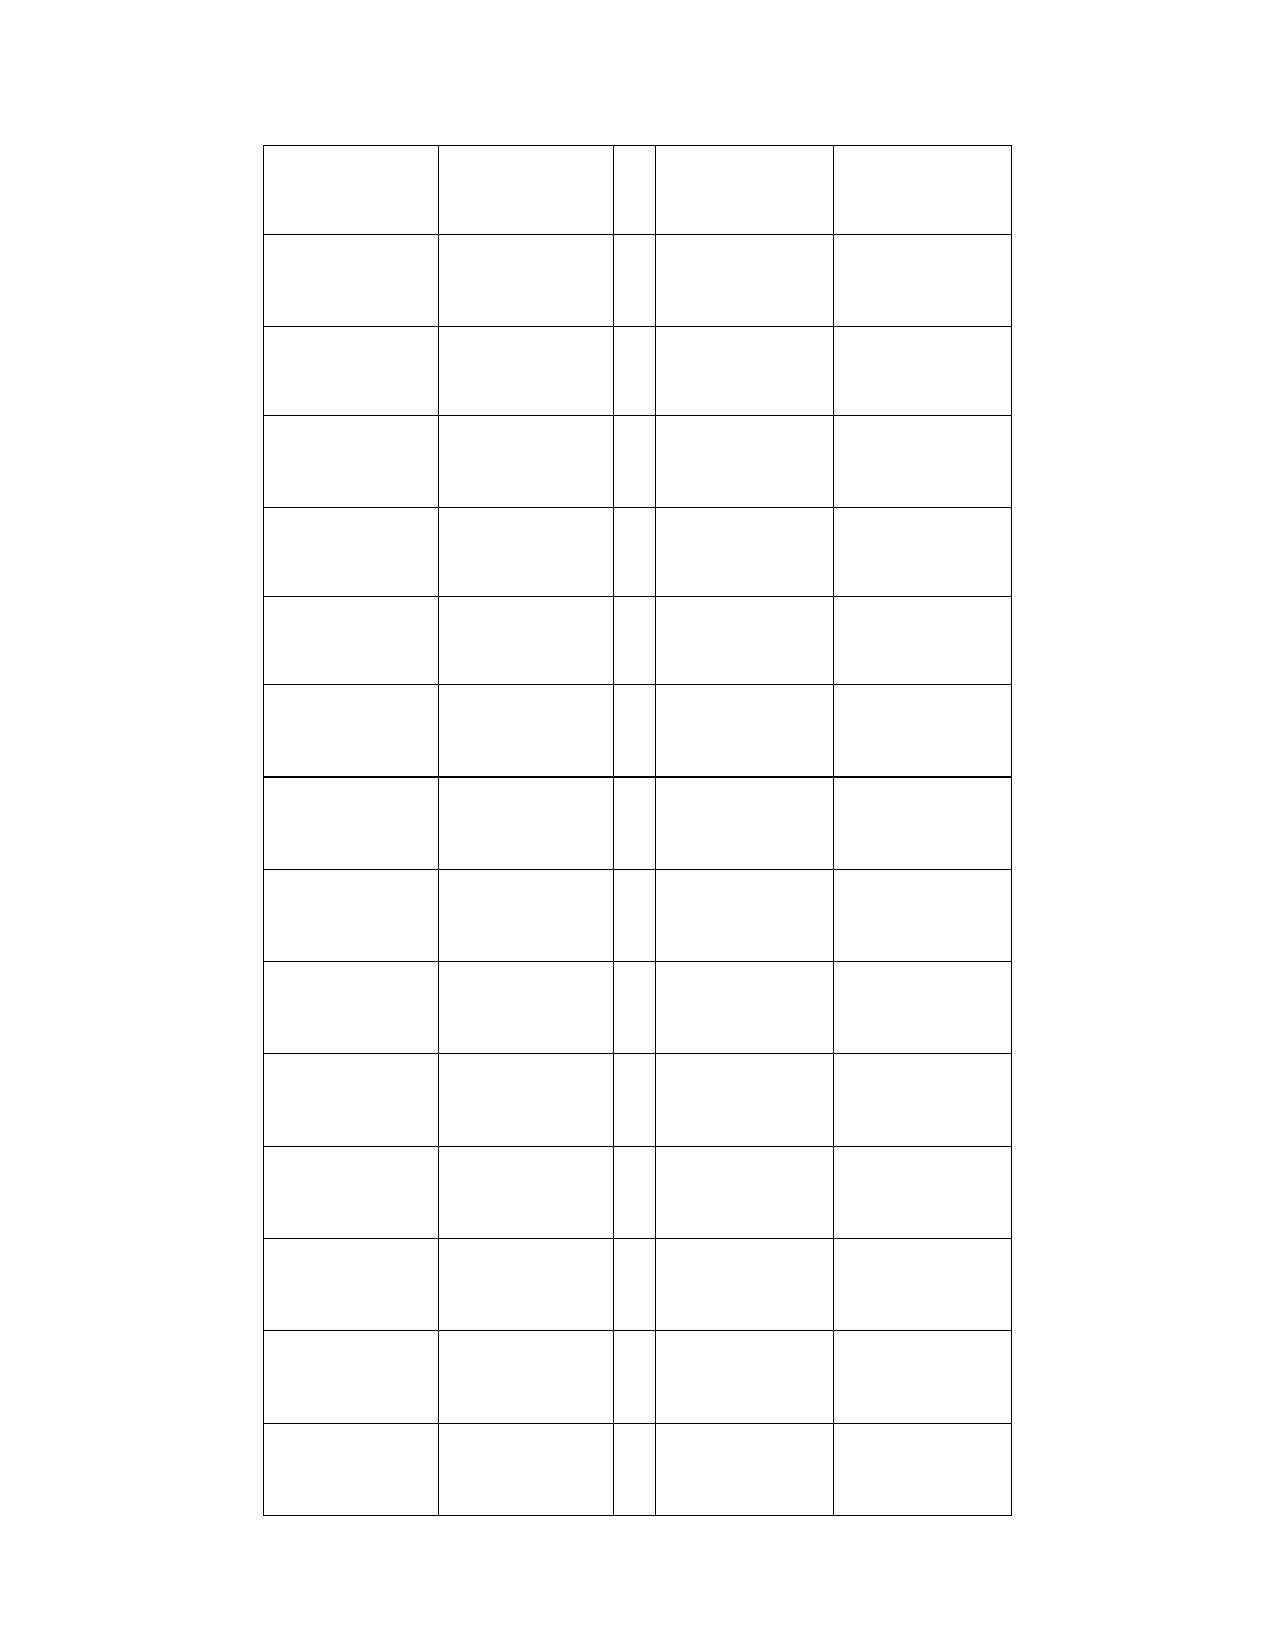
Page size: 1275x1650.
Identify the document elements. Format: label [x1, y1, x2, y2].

table_cell [656, 1147, 833, 1238]
table_cell [614, 1424, 655, 1515]
table_cell [439, 235, 613, 326]
table_header [439, 146, 613, 234]
table_cell [614, 1239, 655, 1330]
table_cell [834, 508, 1011, 596]
table_cell [264, 685, 438, 776]
table_cell [656, 327, 833, 414]
table_cell [614, 778, 655, 869]
table_cell [439, 870, 613, 961]
table_header [614, 146, 655, 234]
table_header [656, 146, 833, 234]
table_cell [264, 962, 438, 1053]
table_cell [264, 597, 438, 684]
table_cell [656, 508, 833, 596]
table_cell [656, 1054, 833, 1146]
table_cell [834, 597, 1011, 684]
table_cell [656, 597, 833, 684]
table_cell [656, 235, 833, 326]
table_cell [834, 685, 1011, 776]
table_cell [614, 1331, 655, 1422]
table_cell [264, 778, 438, 869]
table_cell [439, 962, 613, 1053]
table_cell [264, 1054, 438, 1146]
table_cell [439, 508, 613, 596]
table_cell [264, 1424, 438, 1515]
table_cell [614, 416, 655, 507]
table_cell [834, 1054, 1011, 1146]
table_cell [264, 1147, 438, 1238]
table_cell [656, 870, 833, 961]
table_cell [834, 1331, 1011, 1422]
table_cell [656, 962, 833, 1053]
table_header [834, 146, 1011, 234]
table_cell [264, 327, 438, 414]
table_cell [834, 416, 1011, 507]
table_cell [614, 962, 655, 1053]
table_cell [834, 1424, 1011, 1515]
table_cell [834, 1239, 1011, 1330]
table_cell [614, 235, 655, 326]
table_cell [439, 1331, 613, 1422]
table_cell [656, 685, 833, 776]
table_cell [834, 870, 1011, 961]
table_cell [614, 508, 655, 596]
table_cell [834, 327, 1011, 414]
table_cell [834, 1147, 1011, 1238]
table_cell [439, 597, 613, 684]
table_cell [614, 327, 655, 414]
table_cell [614, 870, 655, 961]
table_cell [439, 1147, 613, 1238]
table_cell [439, 327, 613, 414]
table_cell [439, 778, 613, 869]
table_cell [614, 597, 655, 684]
table_cell [264, 1331, 438, 1422]
table_cell [439, 685, 613, 776]
table_cell [439, 1424, 613, 1515]
table_cell [264, 870, 438, 961]
table_cell [614, 1054, 655, 1146]
table_cell [834, 778, 1011, 869]
table_cell [656, 416, 833, 507]
table_cell [264, 235, 438, 326]
table_cell [264, 1239, 438, 1330]
table_cell [656, 1424, 833, 1515]
table_cell [834, 235, 1011, 326]
table_header [264, 146, 438, 234]
table_cell [656, 1331, 833, 1422]
table_cell [614, 685, 655, 776]
table_cell [439, 1239, 613, 1330]
table_cell [614, 1147, 655, 1238]
table_cell [264, 416, 438, 507]
table_cell [439, 1054, 613, 1146]
table_cell [834, 962, 1011, 1053]
table_cell [439, 416, 613, 507]
table_cell [656, 778, 833, 869]
table_cell [264, 508, 438, 596]
table_cell [656, 1239, 833, 1330]
